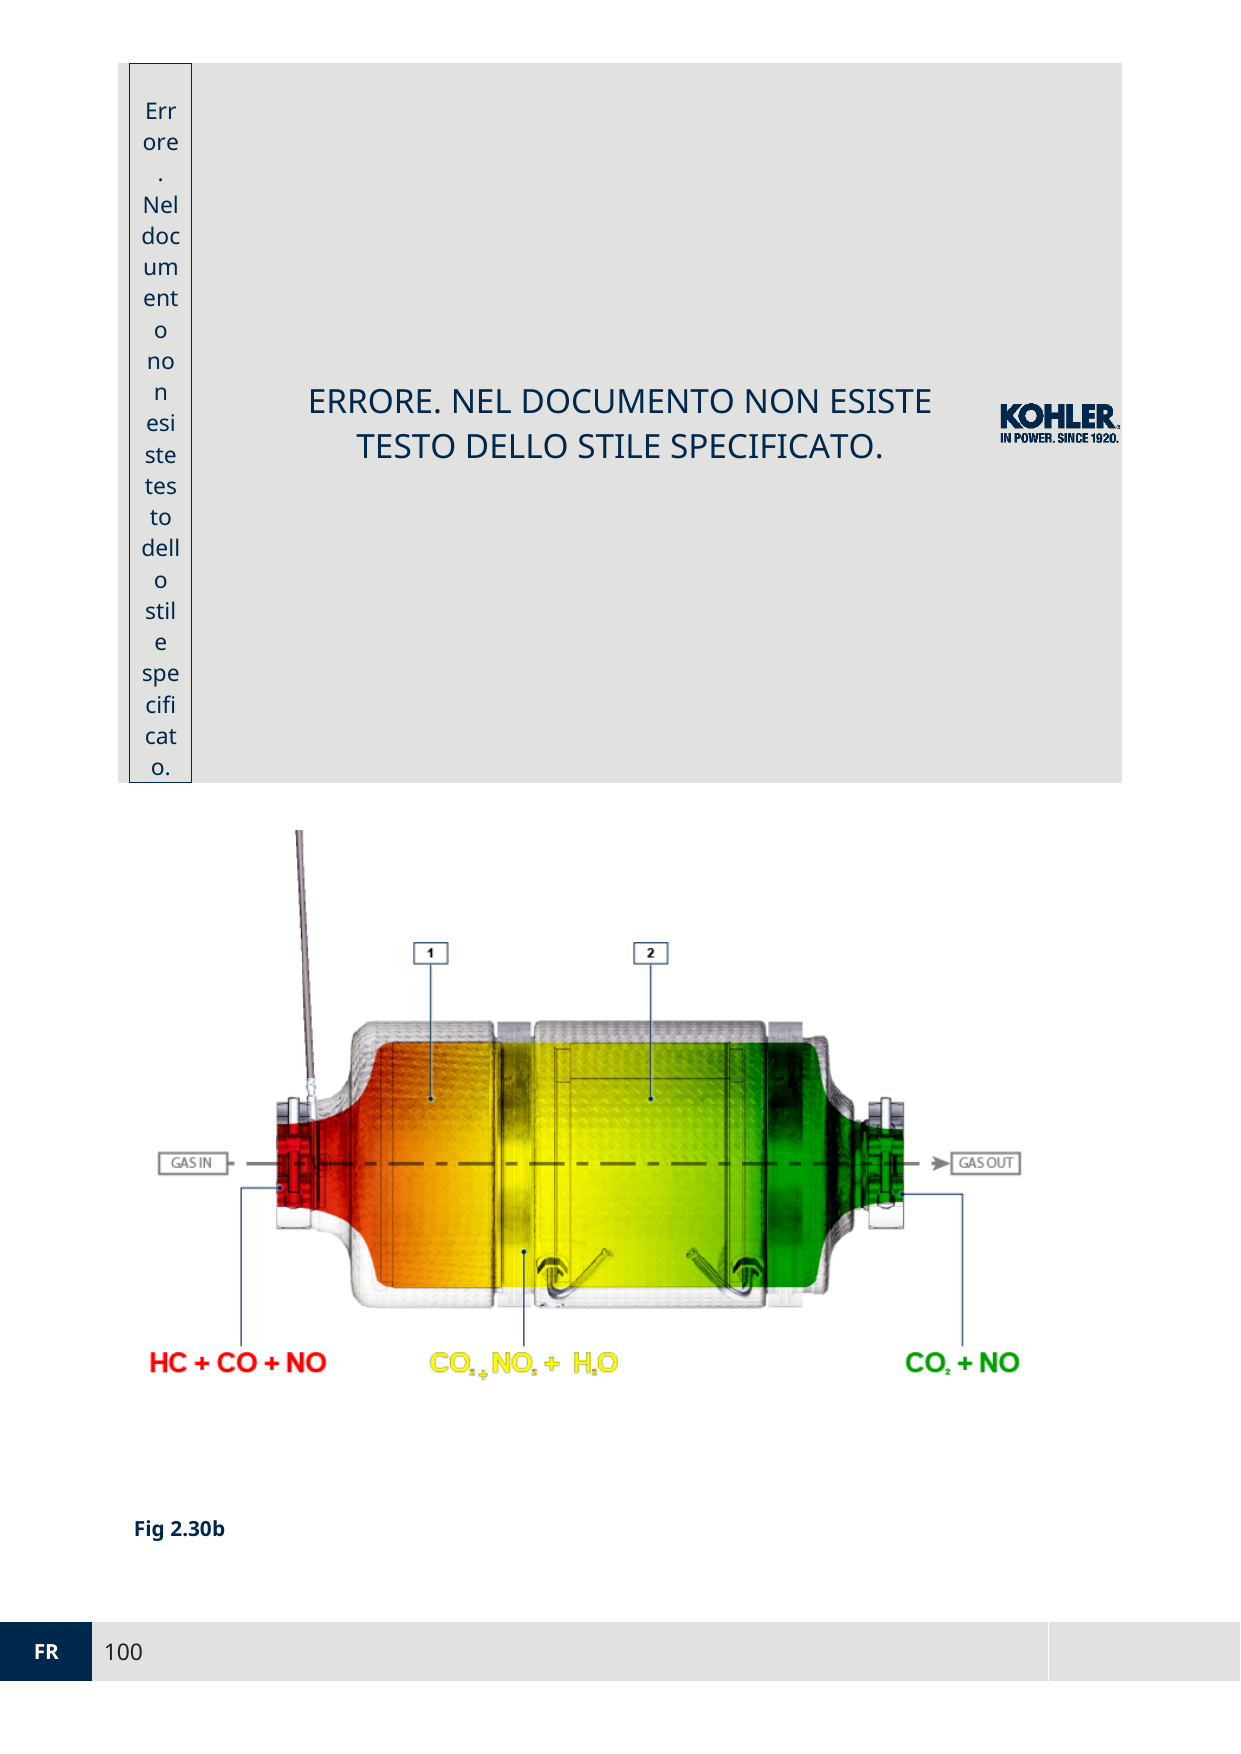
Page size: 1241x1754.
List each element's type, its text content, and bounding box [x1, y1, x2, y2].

picture [133, 830, 1045, 1474]
table_cell 2.12.3.2.2 Chemin et transformation des gaz d'échappement DOC+DPF REMARQUE : Les données reportées ci-dessous sont à titre indicatif et elles peuvent varier selon les conditions d’utilisation du moteur. Fig 2.30b Tab 2. 31h [118, 815, 1122, 1560]
picture [1000, 403, 1121, 443]
